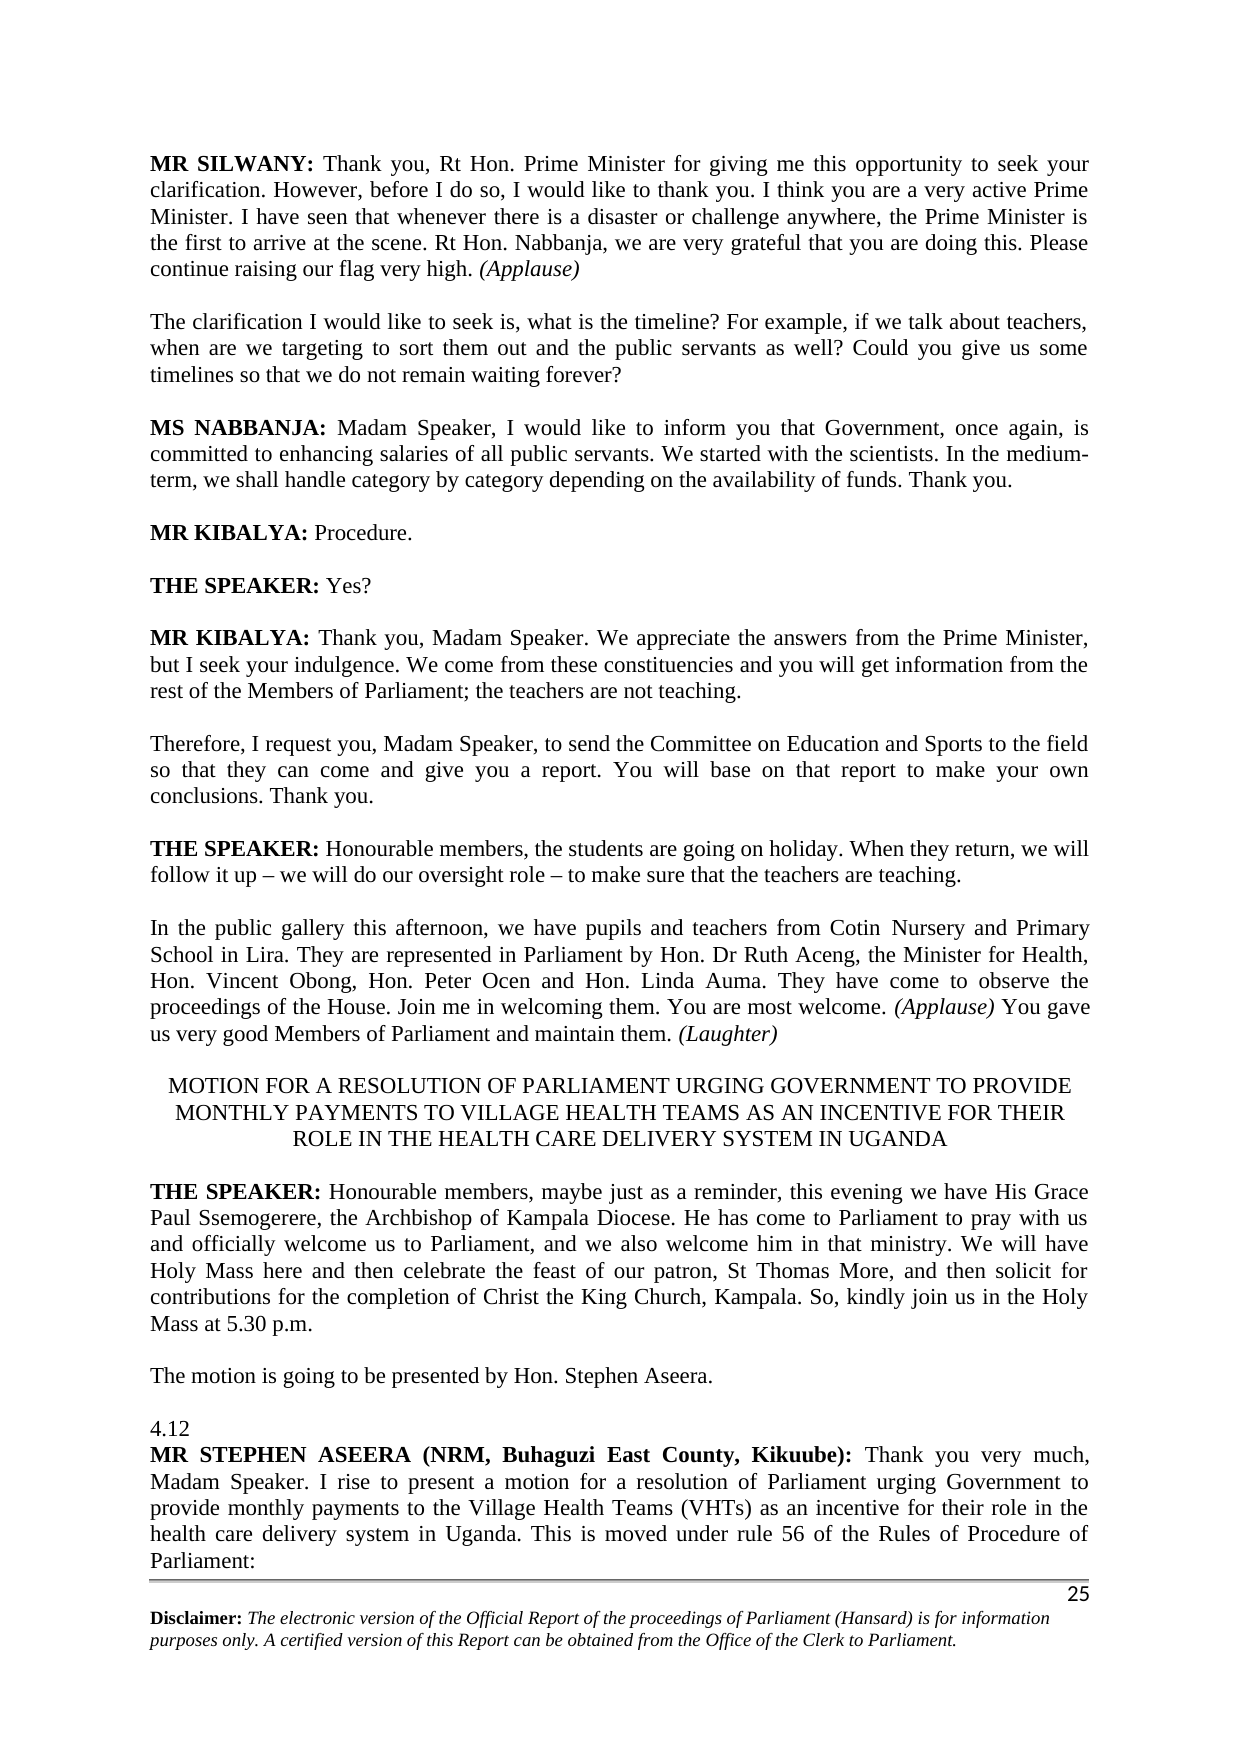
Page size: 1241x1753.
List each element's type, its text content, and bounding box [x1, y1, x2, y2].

text THE SPEAKER: Honourable members, maybe just as a reminder, this evening we have His Grace Paul Ssemogerere, the Archbishop of Kampala Diocese. He has come to Parliament to pray with us and officially welcome us to Parliament, and we also welcome him in that ministry. We will have Holy Mass here and then celebrate the feast of our patron, St Thomas More, and then solicit for contributions for the completion of Christ the King Church, Kampala. So, kindly join us in the Holy Mass at 5.30 p.m. [150, 1178, 1090, 1336]
text In the public gallery this afternoon, we have pupils and teachers from Cotin Nursery and Primary School in Lira. They are represented in Parliament by Hon. Dr Ruth Aceng, the Minister for Health, Hon. Vincent Obong, Hon. Peter Ocen and Hon. Linda Auma. They have come to observe the proceedings of the House. Join me in welcoming them. You are most welcome. (Applause) You gave us very good Members of Parliament and maintain them. (Laughter) [150, 914, 1090, 1046]
text MOTION FOR A RESOLUTION OF PARLIAMENT URGING GOVERNMENT TO PROVIDE MONTHLY PAYMENTS TO VILLAGE HEALTH TEAMS AS AN INCENTIVE FOR THEIR ROLE IN THE HEALTH CARE DELIVERY SYSTEM IN UGANDA [150, 1072, 1090, 1151]
text MR KIBALYA: Thank you, Madam Speaker. We appreciate the answers from the Prime Minister, but I seek your indulgence. We come from these constituencies and you will get information from the rest of the Members of Parliament; the teachers are not teaching. [150, 624, 1090, 703]
text Mr kibalya: Procedure. [150, 519, 1090, 545]
text THE SPEAKER: Honourable members, the students are going on holiday. When they return, we will follow it up – we will do our oversight role – to make sure that the teachers are teaching. [150, 835, 1090, 888]
text Ms nabbanja: Madam Speaker, I would like to inform you that Government, once again, is committed to enhancing salaries of all public servants. We started with the scientists. In the medium- term, we shall handle category by category depending on the availability of funds. Thank you. [150, 413, 1090, 493]
text The clarification I would like to seek is, what is the timeline? For example, if we talk about teachers, when are we targeting to sort them out and the public servants as well? Could you give us some timelines so that we do not remain waiting forever? [150, 308, 1090, 387]
text The Speaker: Yes? [150, 572, 1090, 598]
text Mr silwany: Thank you, Rt Hon. Prime Minister for giving me this opportunity to seek your clarification. However, before I do so, I would like to thank you. I think you are a very active Prime Minister. I have seen that whenever there is a disaster or challenge anywhere, the Prime Minister is the first to arrive at the scene. Rt Hon. Nabbanja, we are very grateful that you are doing this. Please continue raising our flag very high. (Applause) [150, 150, 1090, 282]
picture [149, 1579, 1089, 1583]
text MR STEPHEN ASEERA (NRM, Buhaguzi East County, Kikuube): Thank you very much, Madam Speaker. I rise to present a motion for a resolution of Parliament urging Government to provide monthly payments to the Village Health Teams (VHTs) as an incentive for their role in the health care delivery system in Uganda. This is moved under rule 56 of the Rules of Procedure of Parliament: [150, 1441, 1090, 1573]
text The motion is going to be presented by Hon. Stephen Aseera. [150, 1362, 1090, 1389]
text 4.12 [150, 1415, 1090, 1441]
text Therefore, I request you, Madam Speaker, to send the Committee on Education and Sports to the field so that they can come and give you a report. You will base on that report to make your own conclusions. Thank you. [150, 730, 1090, 809]
